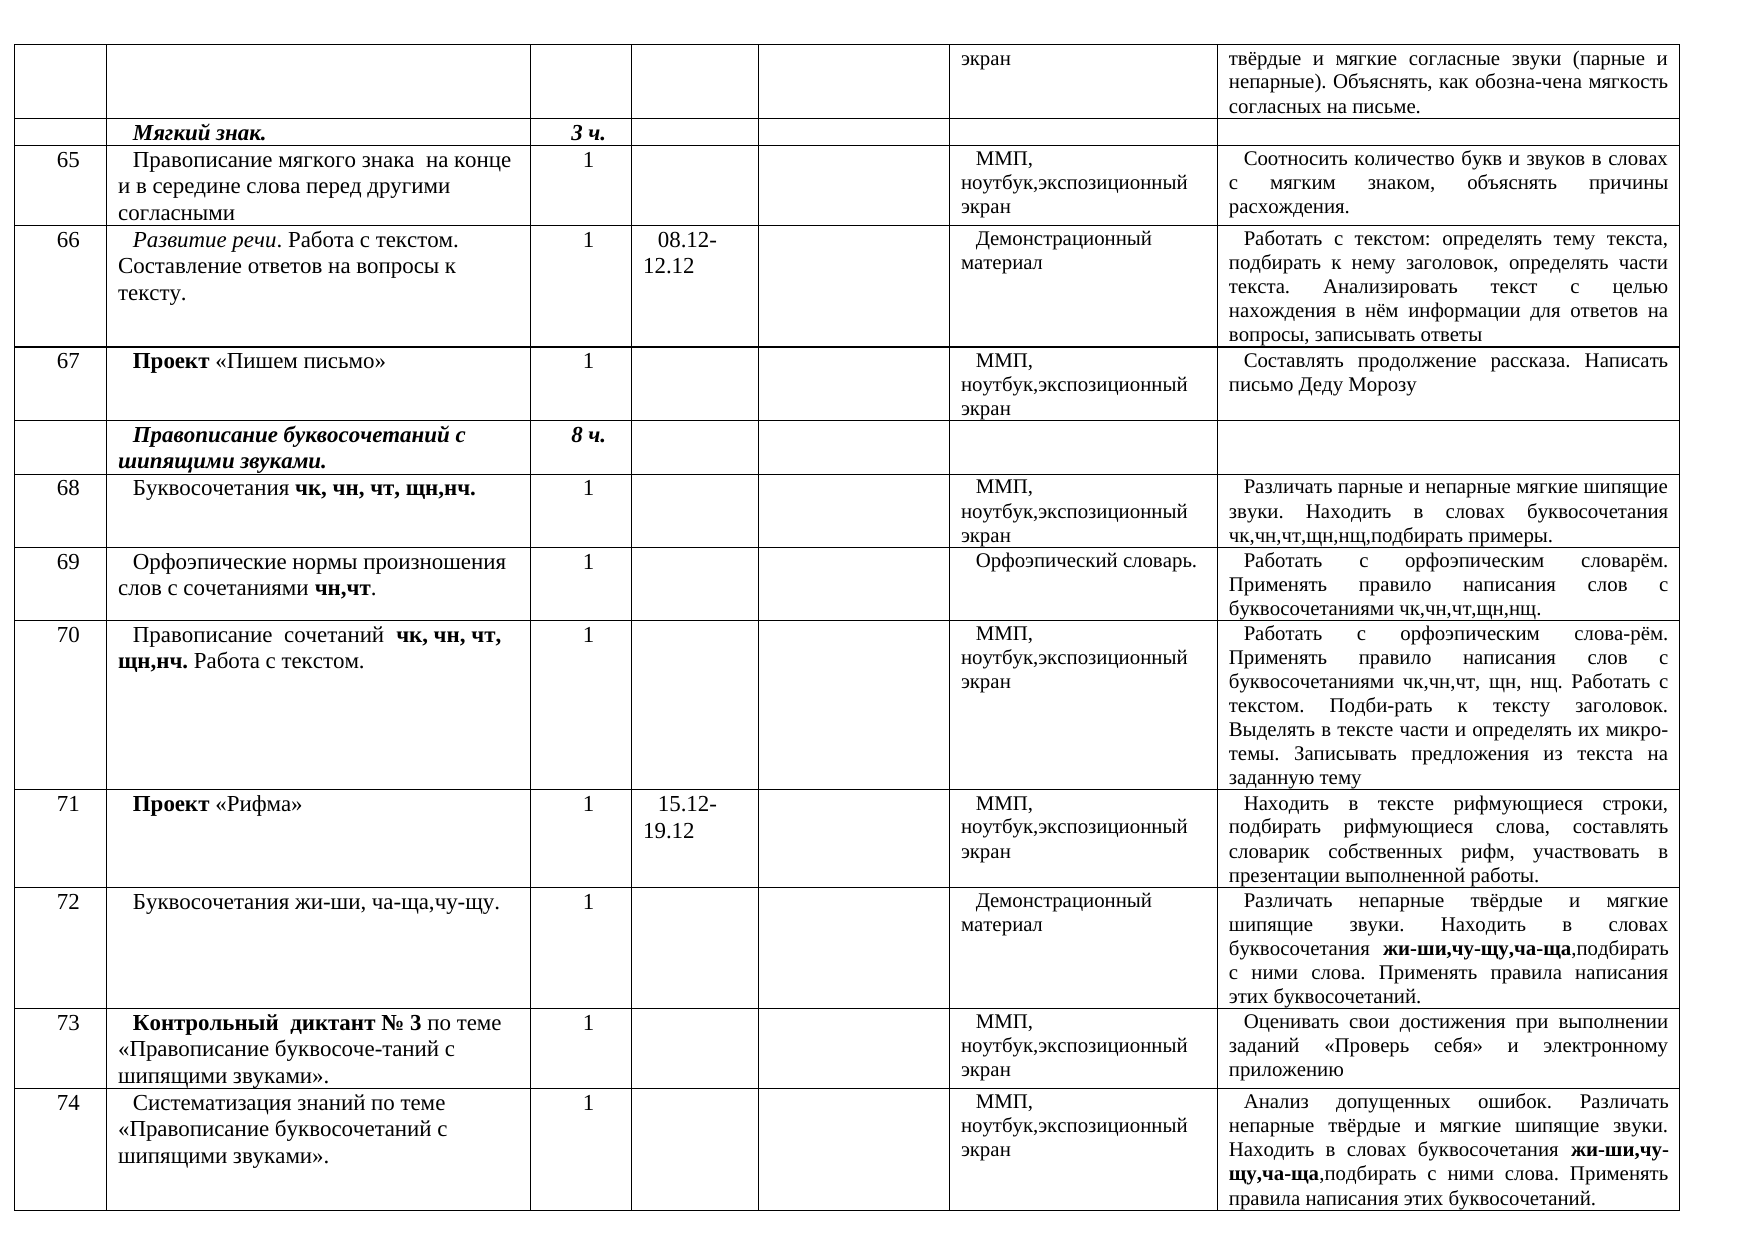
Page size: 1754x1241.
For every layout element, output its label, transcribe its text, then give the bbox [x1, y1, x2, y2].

table_cell 1 [531, 226, 631, 346]
table_cell 1 [531, 146, 631, 225]
table_cell 1 [531, 1089, 631, 1209]
table_cell [632, 146, 758, 225]
table_cell 1 [531, 548, 631, 620]
table_cell 1 [531, 621, 631, 789]
table_cell [759, 348, 949, 420]
table_cell [632, 548, 758, 620]
table_cell 74 [15, 1089, 106, 1209]
table_cell Проект «Рифма» [107, 790, 530, 887]
table_cell Орфоэпический словарь. [950, 548, 1217, 620]
table_cell Мягкий знак. [107, 119, 530, 145]
table_cell Контрольный диктант № 3 по теме «Правописание буквосоче-таний с шипящими звуками». [107, 1009, 530, 1088]
table_cell Развитие речи. Работа с текстом. Составление ответов на вопросы к тексту. [107, 226, 530, 346]
table_cell [759, 45, 949, 118]
table_cell 1 [531, 45, 631, 118]
table_cell Демонстрационный материал [950, 888, 1217, 1008]
table_cell Буквосочетания чк, чн, чт, щн,нч. [107, 475, 530, 547]
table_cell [107, 45, 530, 118]
table_cell [632, 45, 758, 118]
table_cell [950, 421, 1217, 473]
table_cell Работать с орфоэпическим словарём. Применять правило написания слов с буквосочетаниями чк,чн,чт,щн,нщ. [1218, 548, 1679, 620]
table_cell ММП, ноутбук,экспозиционный экран [950, 348, 1217, 420]
table_cell 15.12-19.12 [632, 790, 758, 887]
table_cell Составлять продолжение рассказа. Написать письмо Деду Морозу [1218, 348, 1679, 420]
table_cell [759, 226, 949, 346]
table_cell [1218, 119, 1679, 145]
table_cell 3 ч. [531, 119, 631, 145]
table_cell Различать непарные твёрдые и мягкие шипящие звуки. Находить в словах буквосочетания жи-ши,чу-щу,ча-ща,подбирать с ними слова. Применять правила написания этих буквосочетаний. [1218, 888, 1679, 1008]
table_cell Систематизация знаний по теме «Правописание буквосочетаний с шипящими звуками». [107, 1089, 530, 1209]
table_cell 68 [15, 475, 106, 547]
table_cell ММП, ноутбук,экспозиционный экран [950, 1009, 1217, 1088]
table_cell 72 [15, 888, 106, 1008]
table_cell [632, 421, 758, 473]
table_cell Правописание мягкого знака на конце и в середине слова перед другими согласными [107, 146, 530, 225]
table_cell Работать с текстом: определять тему текста, подбирать к нему заголовок, определять части текста. Анализировать текст с целью нахождения в нём информации для ответов на вопросы, записывать ответы [1218, 226, 1679, 346]
table_cell [632, 888, 758, 1008]
table_cell 66 [15, 226, 106, 346]
table_cell 65 [15, 146, 106, 225]
table_cell 73 [15, 1009, 106, 1088]
table_cell Находить в тексте рифмующиеся строки, подбирать рифмующиеся слова, составлять словарик собственных рифм, участвовать в презентации выполненной работы. [1218, 790, 1679, 887]
table_cell 08.12-12.12 [632, 226, 758, 346]
table_cell [759, 421, 949, 473]
table_cell [759, 888, 949, 1008]
table_cell [759, 475, 949, 547]
table_cell [632, 1089, 758, 1209]
table_cell Орфоэпические нормы произношения слов с сочетаниями чн,чт. [107, 548, 530, 620]
table_cell [950, 119, 1217, 145]
table_cell Буквосочетания жи-ши, ча-ща,чу-щу. [107, 888, 530, 1008]
table_cell ММП, ноутбук,экспозиционный экран [950, 621, 1217, 789]
table_cell [632, 475, 758, 547]
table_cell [950, 45, 1217, 118]
table_cell ММП, ноутбук,экспозиционный экран [950, 475, 1217, 547]
table_cell [759, 790, 949, 887]
table_cell [759, 548, 949, 620]
table_cell 69 [15, 548, 106, 620]
table_cell [632, 621, 758, 789]
table_cell ММП, ноутбук,экспозиционный экран [950, 146, 1217, 225]
table_cell Проект «Пишем письмо» [107, 348, 530, 420]
table_cell 8 ч. [531, 421, 631, 473]
table_cell Различать парные и непарные мягкие шипящие звуки. Находить в словах буквосочетания чк,чн,чт,щн,нщ,подбирать примеры. [1218, 475, 1679, 547]
table_cell [15, 421, 106, 473]
table_cell 67 [15, 348, 106, 420]
table_cell 1 [531, 1009, 631, 1088]
table_cell Оценивать свои достижения при выполнении заданий «Проверь себя» и электронному приложению [1218, 1009, 1679, 1088]
table_cell Работать с орфоэпическим слова-рём. Применять правило написания слов с буквосочетаниями чк,чн,чт, щн, нщ. Работать с текстом. Подби-рать к тексту заголовок. Выделять в тексте части и определять их микро-темы. Записывать предложения из текста на заданную тему [1218, 621, 1679, 789]
table_cell Правописание буквосочетаний с шипящими звуками. [107, 421, 530, 473]
table_cell [759, 119, 949, 145]
table_cell [759, 1089, 949, 1209]
table_cell [632, 119, 758, 145]
table_cell [632, 348, 758, 420]
table_cell ММП, ноутбук,экспозиционный экран [950, 1089, 1217, 1209]
table_cell Демонстрационный материал [950, 226, 1217, 346]
table_cell 1 [531, 790, 631, 887]
table_cell ММП, ноутбук,экспозиционный экран [950, 790, 1217, 887]
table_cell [1218, 45, 1679, 118]
table_cell 1 [531, 888, 631, 1008]
table_cell Правописание сочетаний чк, чн, чт, щн,нч. Работа с текстом. [107, 621, 530, 789]
table_cell 70 [15, 621, 106, 789]
table_cell [759, 1009, 949, 1088]
table_cell [632, 1009, 758, 1088]
table_cell Соотносить количество букв и звуков в словах с мягким знаком, объяснять причины расхождения. [1218, 146, 1679, 225]
table_cell 71 [15, 790, 106, 887]
table_cell 1 [531, 475, 631, 547]
table_cell [1218, 421, 1679, 473]
table_cell 1 [531, 348, 631, 420]
table_cell [15, 119, 106, 145]
table_cell [759, 146, 949, 225]
table_cell 64 [15, 45, 106, 118]
table_cell Анализ допущенных ошибок. Различать непарные твёрдые и мягкие шипящие звуки. Находить в словах буквосочетания жи-ши,чу-щу,ча-ща,подбирать с ними слова. Применять правила написания этих буквосочетаний. [1218, 1089, 1679, 1209]
table_cell [759, 621, 949, 789]
